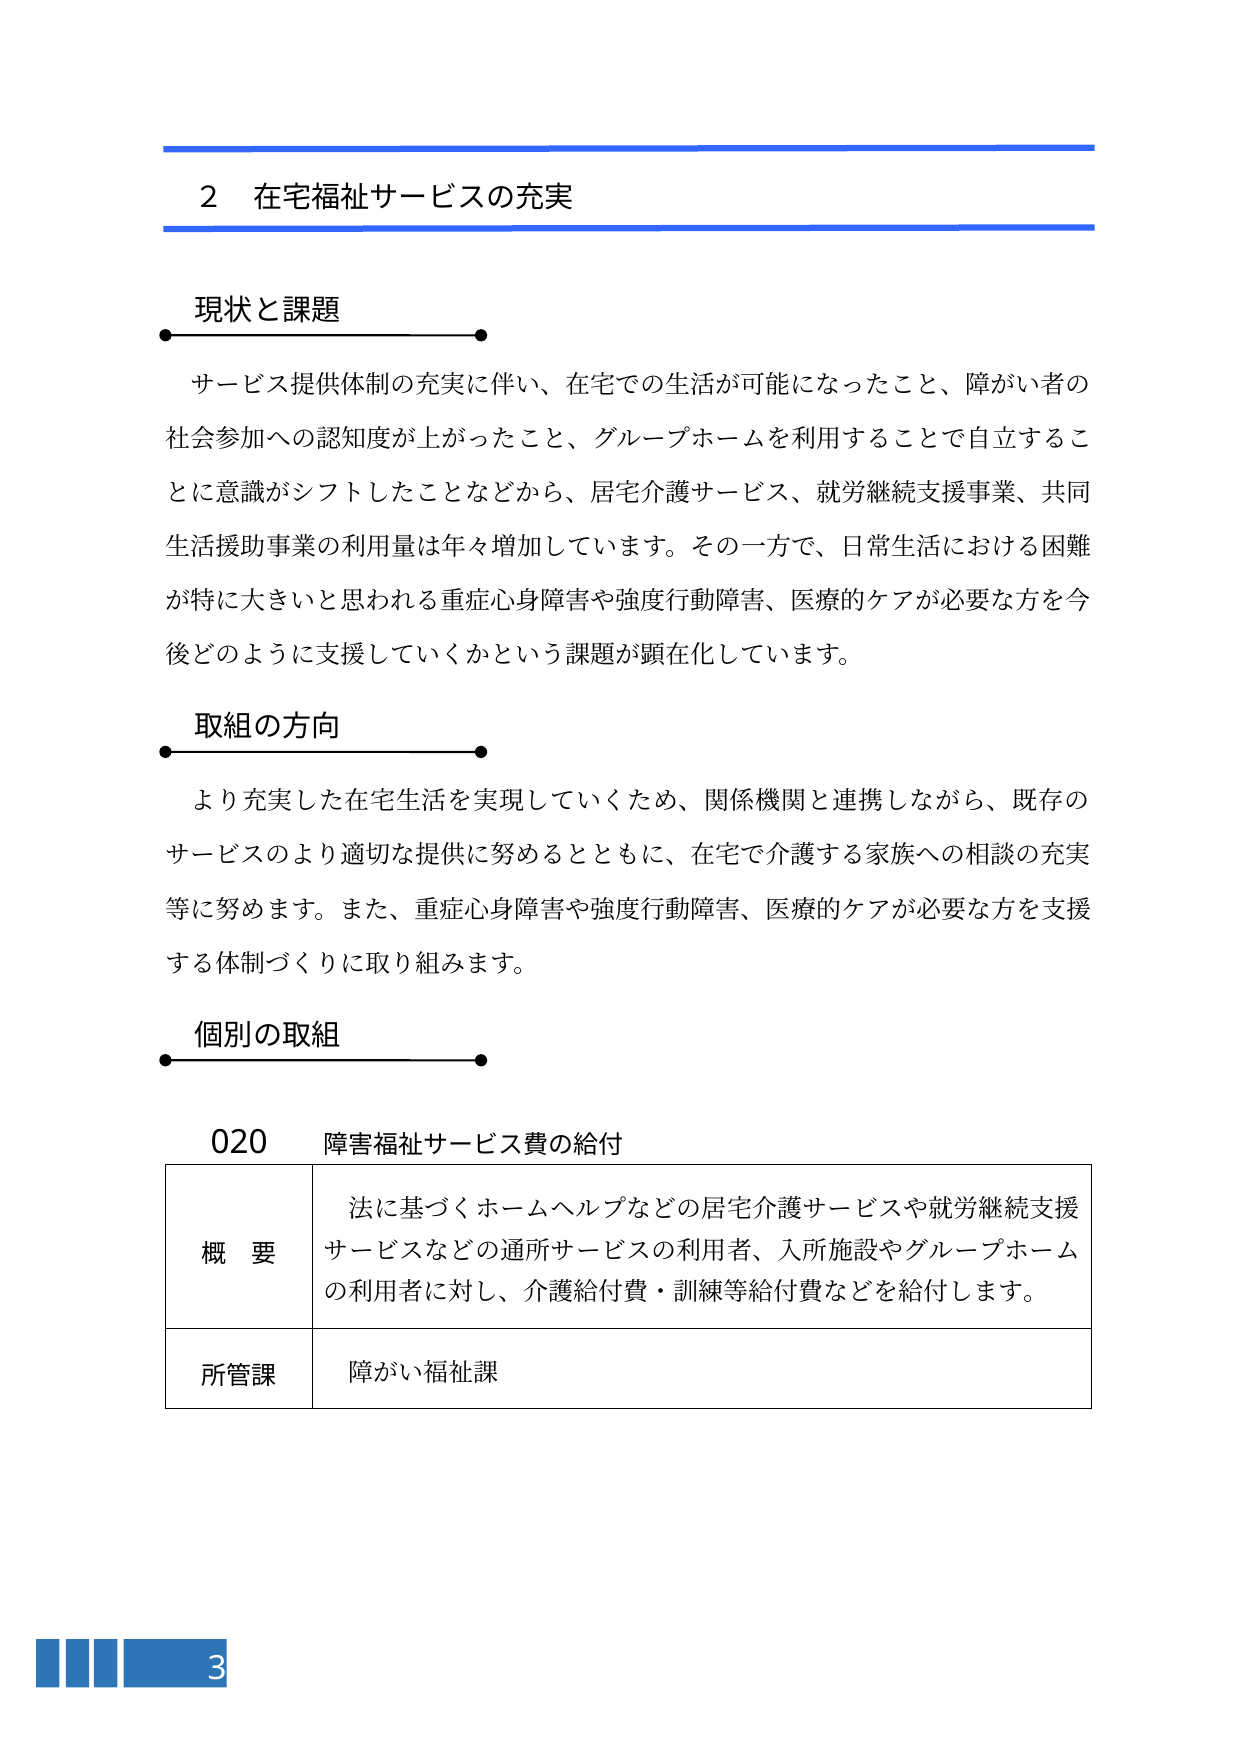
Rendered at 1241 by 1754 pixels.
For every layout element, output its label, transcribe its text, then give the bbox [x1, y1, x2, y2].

table_cell 概 要 [166, 1165, 312, 1328]
text 現状と課題 [165, 277, 1092, 331]
table_header 020 [165, 1110, 312, 1164]
text サービス提供体制の充実に伴い、在宅での生活が可能になったこと、障がい者の社会参加への認知度が上がったこと、グループホームを利用することで自立することに意識がシフトしたことなどから、居宅介護サービス、就労継続支援事業、共同生活援助事業の利用量は年々増加しています。その一方で、日常生活における困難が特に大きいと思われる重症心身障害や強度行動障害、医療的ケアが必要な方を今後どのように支援していくかという課題が顕在化しています。 [165, 350, 1092, 675]
text ２ 在宅福祉サービスの充実 [165, 151, 1092, 223]
text 取組の方向 [165, 693, 1092, 748]
table_cell 所管課 [166, 1329, 312, 1408]
text 個別の取組 [165, 1002, 1092, 1056]
table_header 障害福祉サービス費の給付 [313, 1110, 1091, 1164]
text より充実した在宅生活を実現していくため、関係機関と連携しながら、既存のサービスのより適切な提供に努めるとともに、在宅で介護する家族への相談の充実等に努めます。また、重症心身障害や強度行動障害、医療的ケアが必要な方を支援する体制づくりに取り組みます。 [165, 766, 1092, 983]
table_cell 法に基づくホームヘルプなどの居宅介護サービスや就労継続支援サービスなどの通所サービスの利用者、入所施設やグループホームの利用者に対し、介護給付費・訓練等給付費などを給付します。 [313, 1165, 1091, 1328]
table_cell 障がい福祉課 [313, 1329, 1091, 1408]
